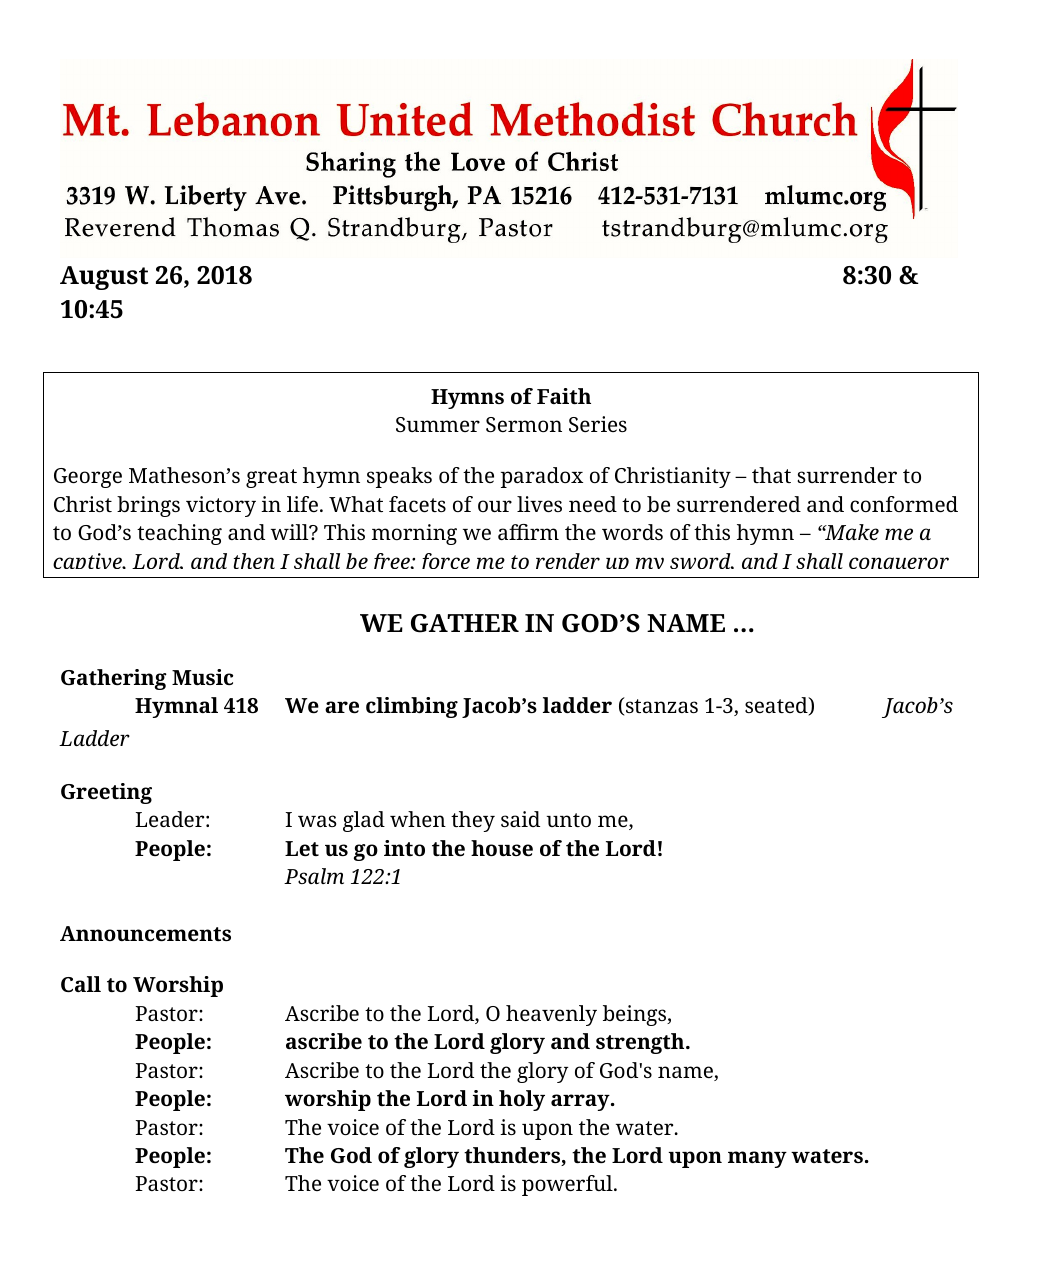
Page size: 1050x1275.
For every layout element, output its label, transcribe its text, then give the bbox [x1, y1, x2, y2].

text Pastor: Ascribe to the Lord, O heavenly beings, [135, 999, 984, 1027]
text People: Let us go into the house of the Lord! Psalm 122:1 [135, 834, 984, 891]
text Pastor: The voice of the Lord is powerful. [135, 1169, 984, 1198]
text Pastor: Ascribe to the Lord the glory of God's name, [135, 1056, 984, 1084]
text Gathering Music [60, 663, 984, 691]
text WE GATHER IN GOD’S NAME … [60, 606, 984, 640]
text Leader: I was glad when they said unto me, [135, 806, 984, 834]
text August 26, 2018 8:30 & 10:45 [60, 258, 984, 326]
text Greeting [60, 777, 984, 806]
text People: worship the Lord in holy array. [135, 1084, 984, 1113]
text People: The God of glory thunders, the Lord upon many waters. [135, 1141, 984, 1169]
text Call to Worship [60, 971, 984, 999]
text Hymnal 418 We are climbing Jacob’s ladder (stanzas 1-3, seated) Jacob’s Ladder [60, 691, 984, 752]
text People: ascribe to the Lord glory and strength. [135, 1027, 984, 1056]
text Pastor: The voice of the Lord is upon the water. [135, 1113, 984, 1141]
picture [60, 59, 958, 258]
text Announcements [60, 919, 984, 948]
